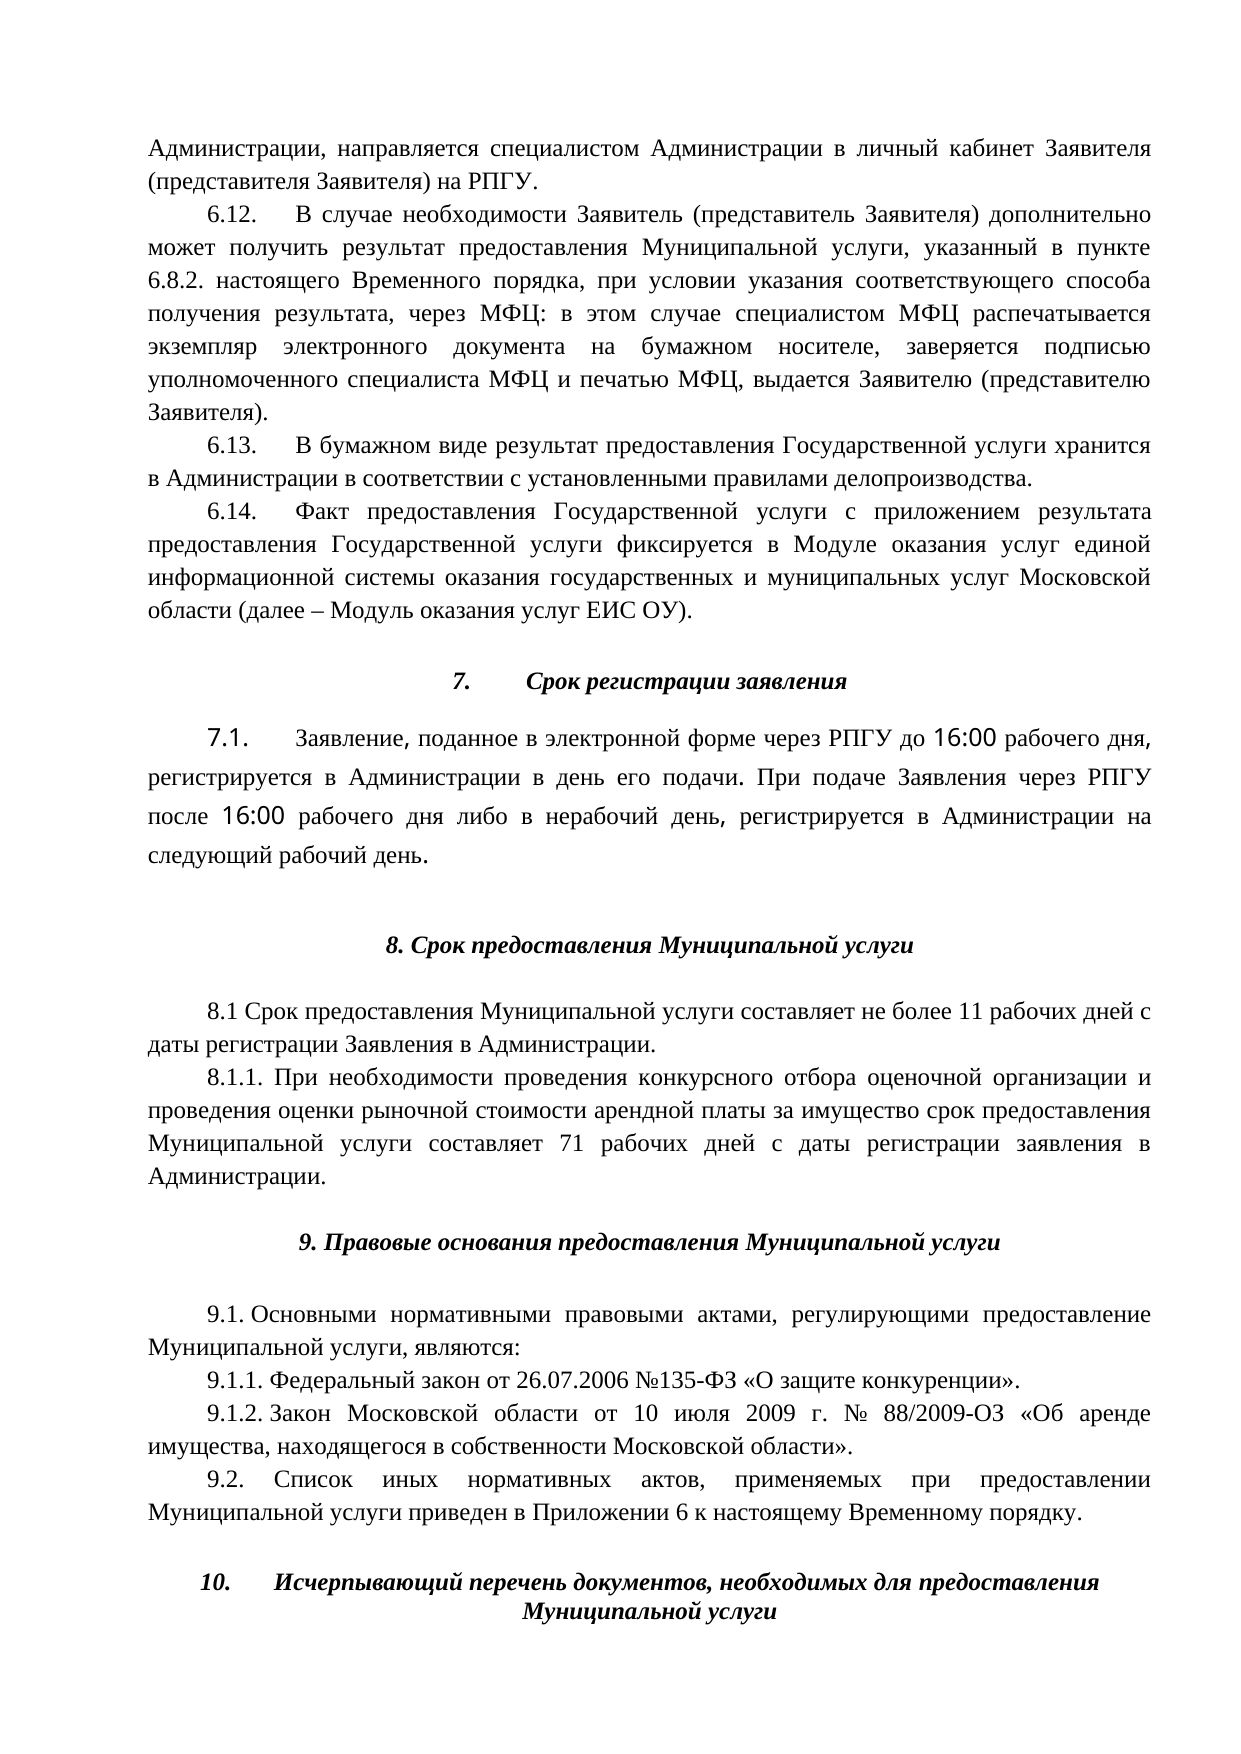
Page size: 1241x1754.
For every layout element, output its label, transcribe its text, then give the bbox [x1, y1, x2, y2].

text 8. Срок предоставления Муниципальной услуги [148, 930, 1152, 959]
text В случае необходимости Заявитель (представитель Заявителя) дополнительно может получить результат предоставления Муниципальной услуги, указанный в пункте 6.8.2. настоящего Временного порядка, при условии указания соответствующего способа получения результата, через МФЦ: в этом случае специалистом МФЦ распечатывается экземпляр электронного документа на бумажном носителе, заверяется подписью уполномоченного специалиста МФЦ и печатью МФЦ, выдается Заявителю (представителю Заявителя). [148, 199, 1152, 426]
list 9.1. Основными нормативными правовыми актами, регулирующими предоставление Муниципальной услуги, являются: [148, 1299, 1152, 1361]
list Исчерпывающий перечень документов, необходимых для предоставления Муниципальной услуги [148, 1567, 1152, 1625]
list 9.1.2. Закон Московской области от 10 июля 2009 г. № 88/2009-ОЗ «Об аренде имущества, находящегося в собственности Московской области». [148, 1398, 1152, 1459]
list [148, 133, 1152, 195]
list Заявление, поданное в электронной форме через РПГУ до 16:00 рабочего дня, регистрируется в Администрации в день его подачи. При подаче Заявления через РПГУ после 16:00 рабочего дня либо в нерабочий день, регистрируется в Администрации на следующий рабочий день. [148, 719, 1152, 871]
text В бумажном виде результат предоставления Государственной услуги хранится в Администрации в соответствии с установленными правилами делопроизводства. [148, 430, 1152, 492]
text 8.1 Срок предоставления Муниципальной услуги составляет не более 11 рабочих дней с даты регистрации Заявления в Администрации. [148, 996, 1152, 1058]
text Факт предоставления Государственной услуги с приложением результата предоставления Государственной услуги фиксируется в Модуле оказания услуг единой информационной системы оказания государственных и муниципальных услуг Московской области (далее – Модуль оказания услуг ЕИС ОУ). [148, 496, 1152, 624]
text Срок регистрации заявления [148, 666, 1152, 694]
list 8.1.1. При необходимости проведения конкурсного отбора оценочной организации и проведения оценки рыночной стоимости арендной платы за имущество срок предоставления Муниципальной услуги составляет 71 рабочих дней с даты регистрации заявления в Администрации. [148, 1062, 1152, 1190]
list 9.1.1. Федеральный закон от 26.07.2006 №135-ФЗ «О защите конкуренции». [148, 1365, 1152, 1393]
text 9.2. Список иных нормативных актов, применяемых при предоставлении Муниципальной услуги приведен в Приложении 6 к настоящему Временному порядку. [148, 1464, 1152, 1526]
list 9. Правовые основания предоставления Муниципальной услуги [148, 1227, 1152, 1256]
